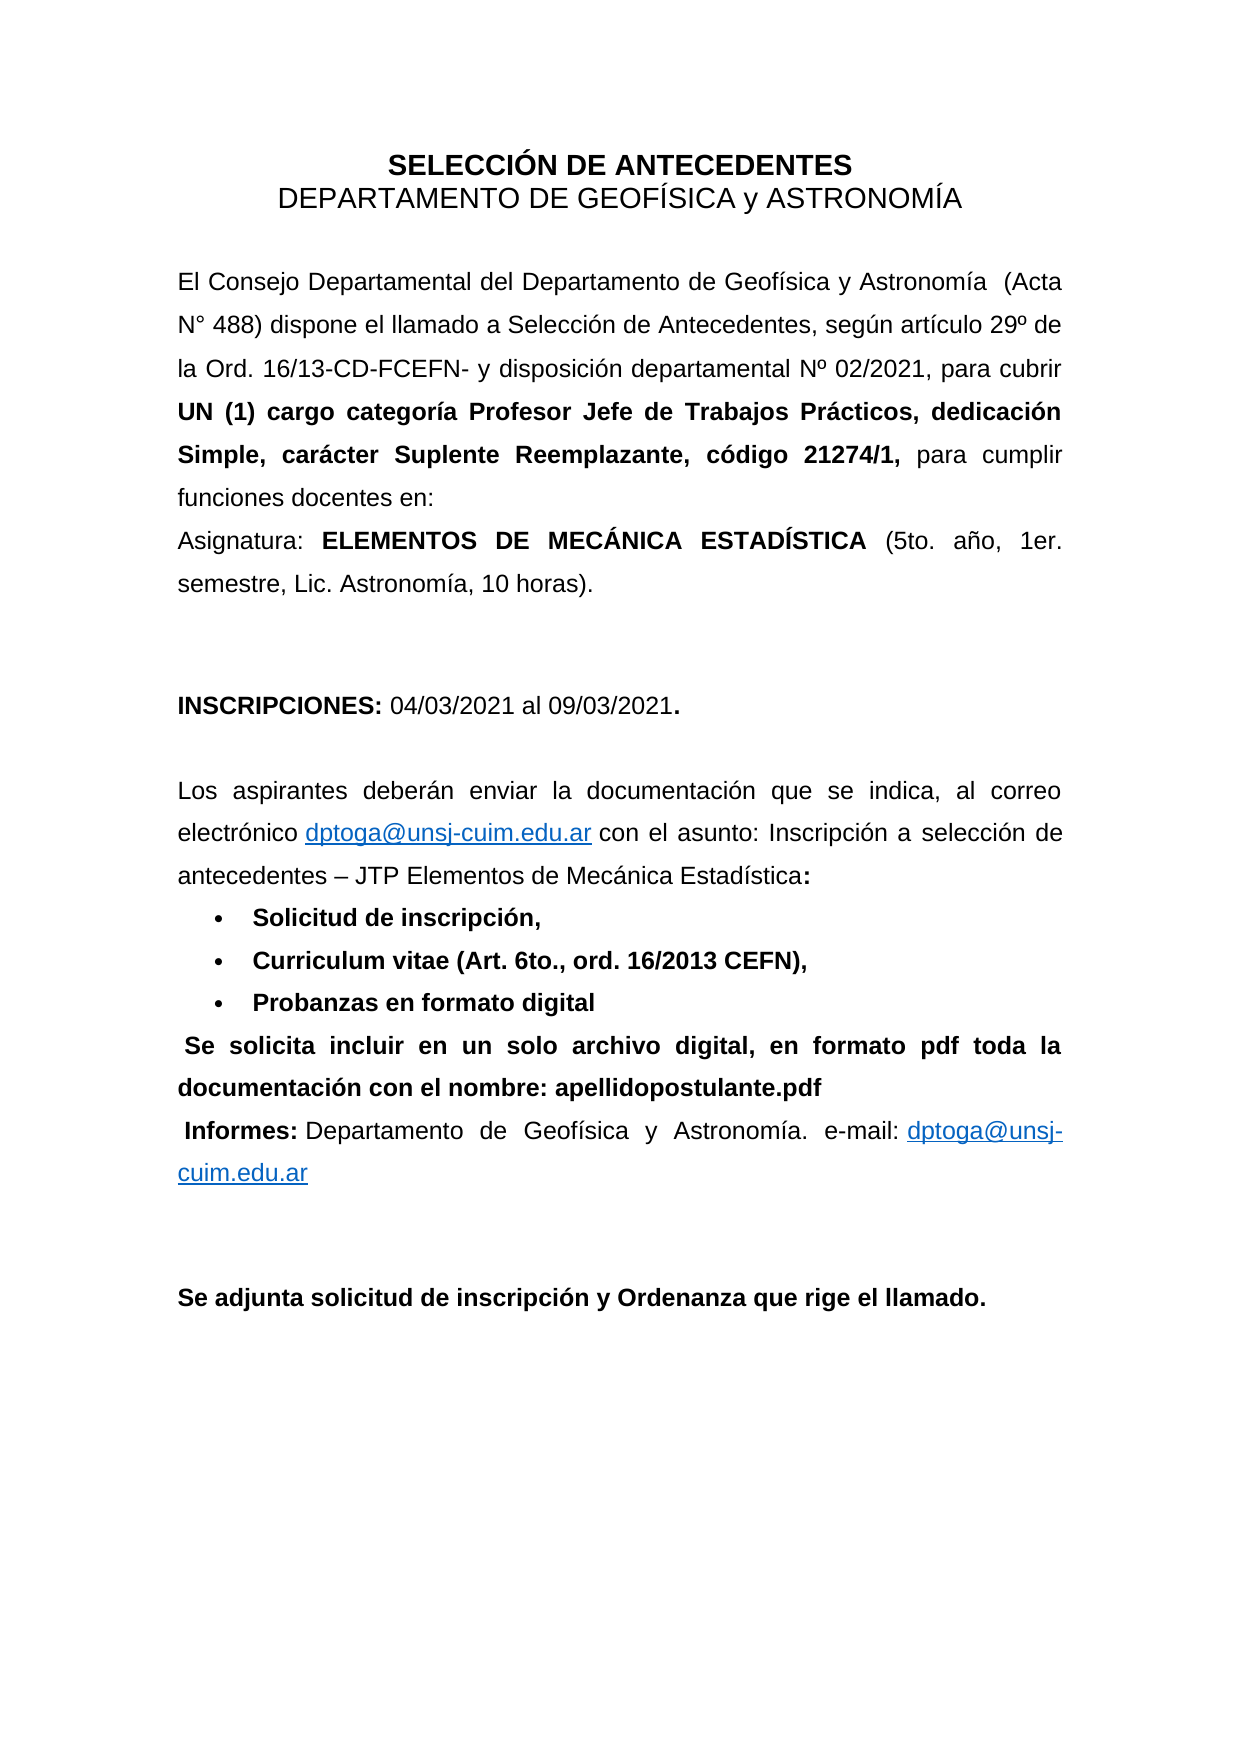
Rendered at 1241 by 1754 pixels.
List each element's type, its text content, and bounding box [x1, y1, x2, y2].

text El Consejo Departamental del Departamento de Geofísica y Astronomía (Acta N° 488) dispone el llamado a Selección de Antecedentes, según artículo 29º de la Ord. 16/13-CD-FCEFN- y disposición departamental Nº 02/2021, para cubrir UN (1) cargo categoría Profesor Jefe de Trabajos Prácticos, dedicación Simple, carácter Suplente Reemplazante, código 21274/1, para cumplir funciones docentes en: [177, 267, 1063, 512]
list Solicitud de inscripción, [215, 889, 1063, 932]
text SELECCIÓN DE ANTECEDENTES [177, 148, 1063, 181]
text Los aspirantes deberán enviar la documentación que se indica, al correo electrónico dptoga@unsj-cuim.edu.ar con el asunto: Inscripción a selección de antecedentes – JTP Elementos de Mecánica Estadística: [177, 762, 1063, 889]
text Informes: Departamento de Geofísica y Astronomía. e-mail: dptoga@unsj-cuim.edu.ar [177, 1102, 1063, 1187]
text Se solicita incluir en un solo archivo digital, en formato pdf toda la documentación con el nombre: apellidopostulante.pdf [177, 1017, 1063, 1102]
list Probanzas en formato digital [215, 974, 1063, 1017]
list Curriculum vitae (Art. 6to., ord. 16/2013 CEFN), [215, 932, 1063, 974]
text Asignatura: ELEMENTOS DE MECÁNICA ESTADÍSTICA (5to. año, 1er. semestre, Lic. Astronomía, 10 horas). [177, 526, 1063, 598]
text Se adjunta solicitud de inscripción y Ordenanza que rige el llamado. [177, 1269, 1063, 1312]
text DEPARTAMENTO DE GEOFÍSICA y ASTRONOMÍA [177, 181, 1063, 215]
text INSCRIPCIONES: 04/03/2021 al 09/03/2021. [177, 677, 1063, 719]
